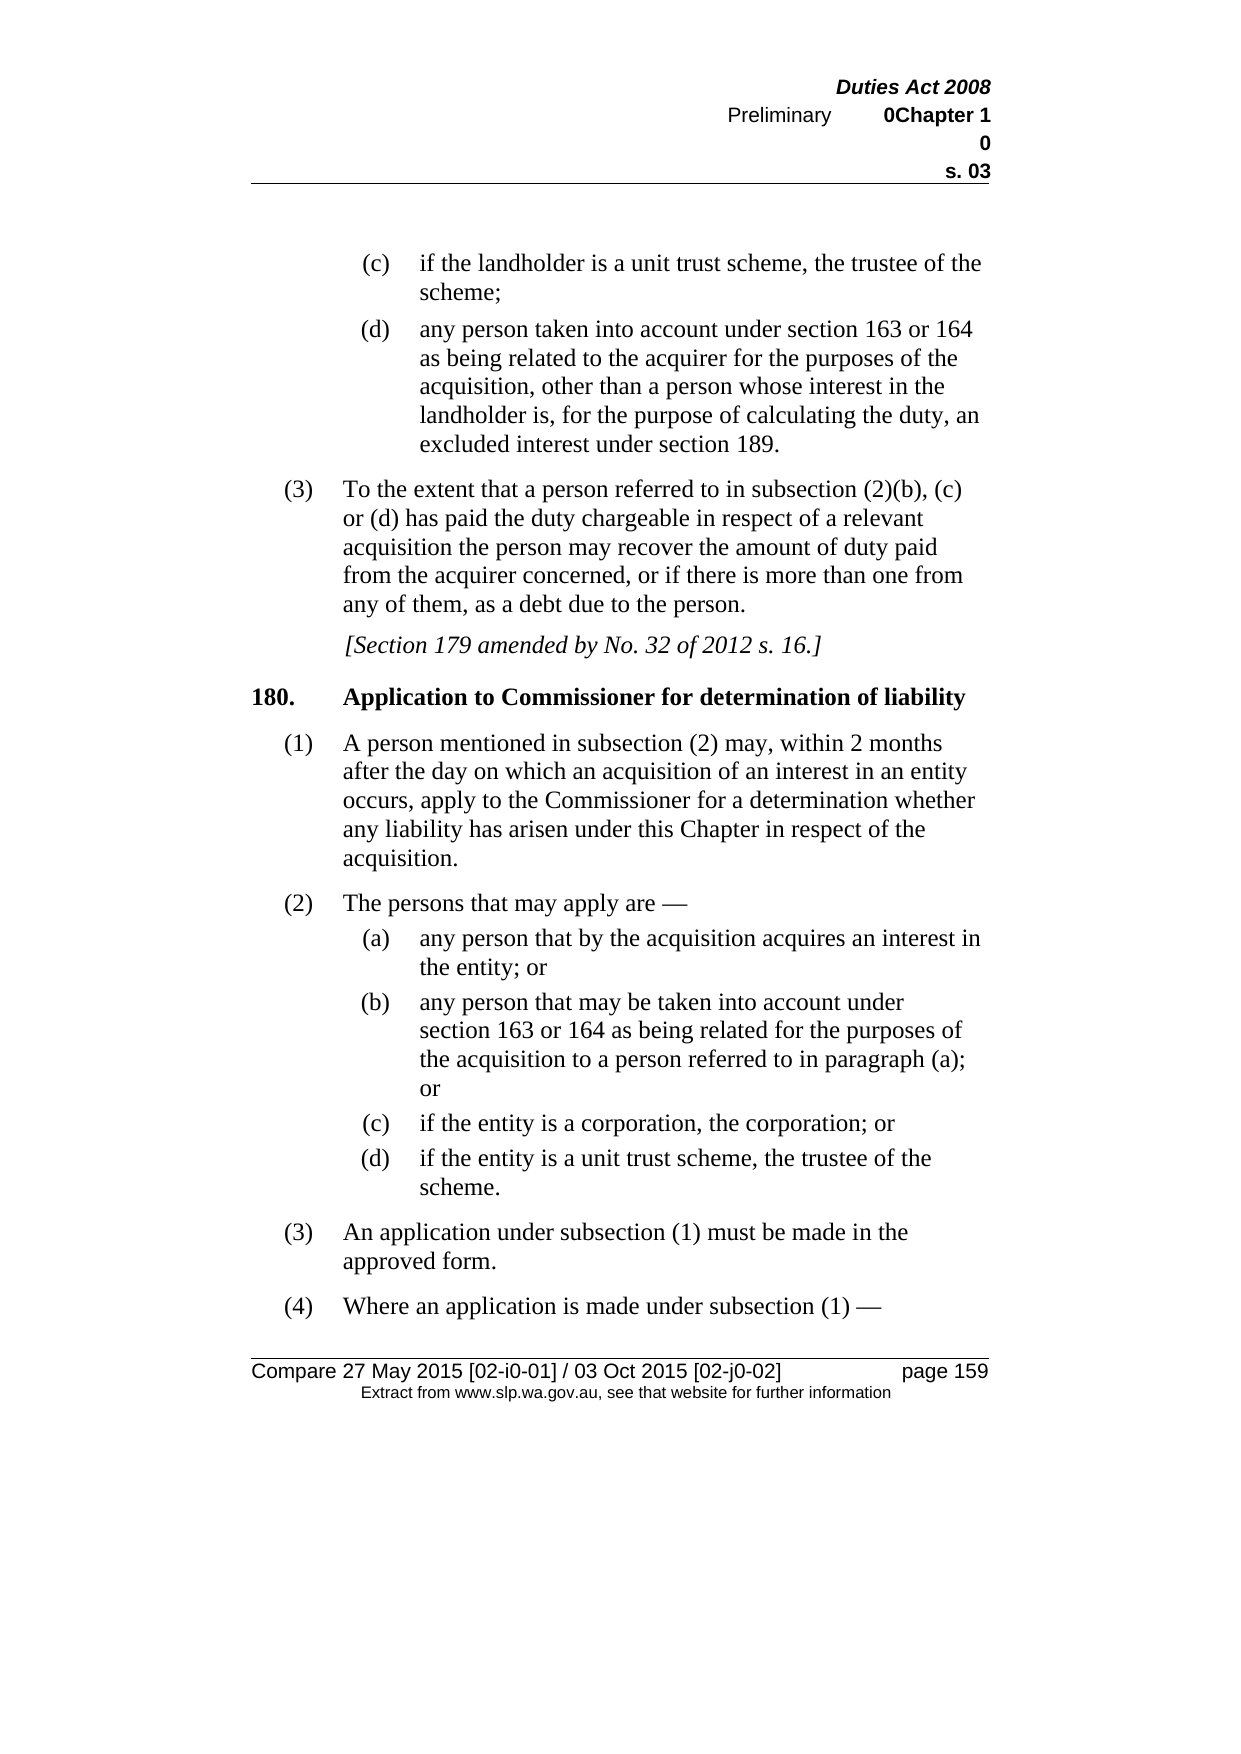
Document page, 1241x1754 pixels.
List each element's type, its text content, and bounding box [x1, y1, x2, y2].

text (2) The persons that may apply are — [251, 888, 989, 917]
text (4) Where an application is made under subsection (1) — [251, 1291, 989, 1320]
text (3) An application under subsection (1) must be made in the approved form. [251, 1217, 989, 1275]
text (d) any person taken into account under section 163 or 164 as being related to the acquirer for the purposes of the acquisition, other than a person whose interest in the landholder is, for the purpose of calculating the duty, an excluded interest under section 189. [251, 314, 989, 458]
subtitle 180. Application to Commissioner for determination of liability [251, 682, 989, 711]
text (a) any person that by the acquisition acquires an interest in the entity; or [251, 923, 989, 981]
text [Section 179 amended by No. 32 of 2012 s. 16.] [251, 631, 989, 659]
text (d) if the entity is a unit trust scheme, the trustee of the scheme. [251, 1143, 989, 1201]
text (b) any person that may be taken into account under section 163 or 164 as being related for the purposes of the acquisition to a person referred to in paragraph (a); or [251, 987, 989, 1102]
text (c) if the landholder is a unit trust scheme, the trustee of the scheme; [251, 248, 989, 306]
text (c) if the entity is a corporation, the corporation; or [251, 1108, 989, 1137]
text (1) A person mentioned in subsection (2) may, within 2 months after the day on which an acquisition of an interest in an entity occurs, apply to the Commissioner for a determination whether any liability has arisen under this Chapter in respect of the acquisition. [251, 728, 989, 871]
text (3) To the extent that a person referred to in subsection (2)(b), (c) or (d) has paid the duty chargeable in respect of a relevant acquisition the person may recover the amount of duty paid from the acquirer concerned, or if there is more than one from any of them, as a debt due to the person. [251, 474, 989, 618]
